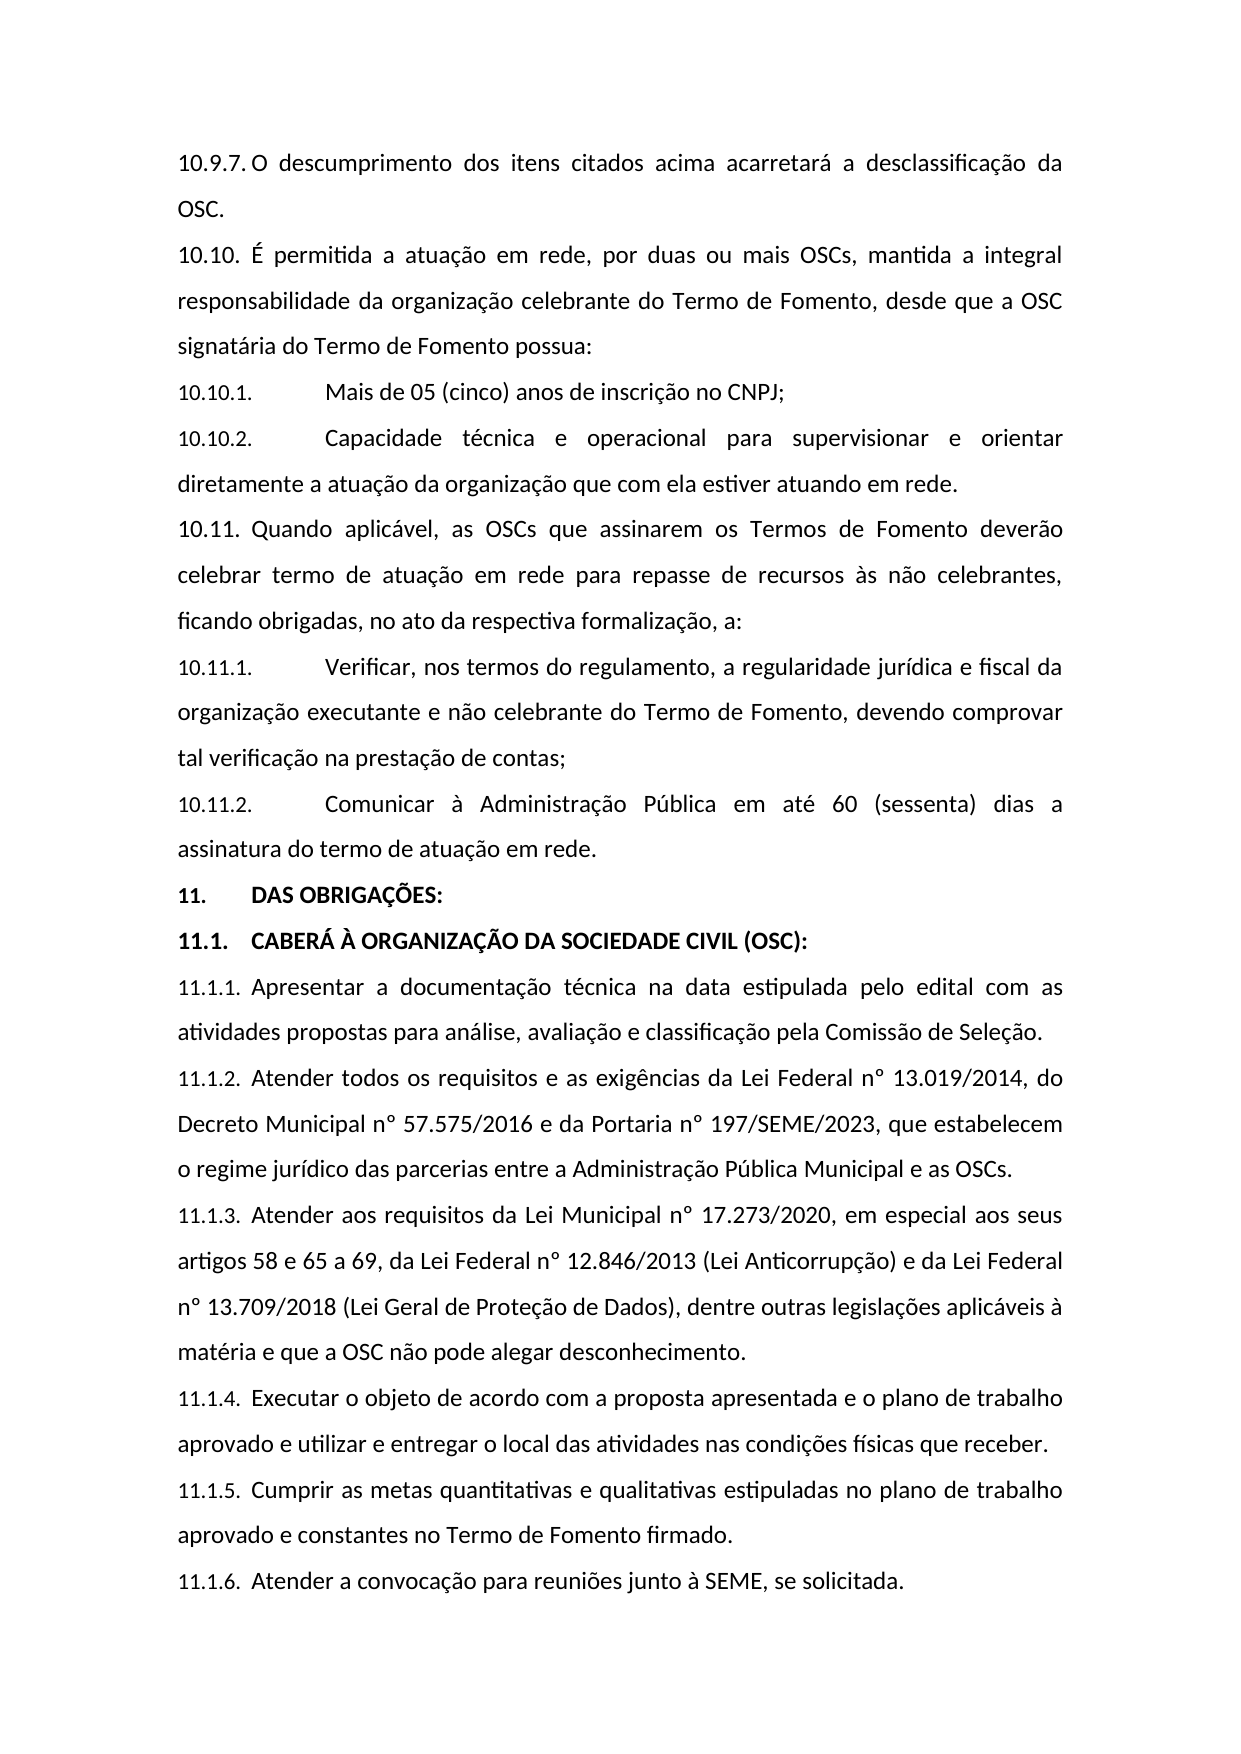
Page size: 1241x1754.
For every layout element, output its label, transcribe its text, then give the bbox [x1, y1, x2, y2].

list Apresentar a documentação técnica na data estipulada pelo edital com as atividades propostas para análise, avaliação e classificação pela Comissão de Seleção. [177, 971, 1063, 1047]
list Mais de 05 (cinco) anos de inscrição no CNPJ; [177, 376, 1063, 407]
list Verificar, nos termos do regulamento, a regularidade jurídica e fiscal da organização executante e não celebrante do Termo de Fomento, devendo comprovar tal verificação na prestação de contas; [177, 651, 1063, 773]
list Comunicar à Administração Pública em até 60 (sessenta) dias a assinatura do termo de atuação em rede. [177, 788, 1063, 864]
list Quando aplicável, as OSCs que assinarem os Termos de Fomento deverão celebrar termo de atuação em rede para repasse de recursos às não celebrantes, ficando obrigadas, no ato da respectiva formalização, a: [177, 513, 1063, 635]
list Atender aos requisitos da Lei Municipal nº 17.273/2020, em especial aos seus artigos 58 e 65 a 69, da Lei Federal nº 12.846/2013 (Lei Anticorrupção) e da Lei Federal nº 13.709/2018 (Lei Geral de Proteção de Dados), dentre outras legislações aplicáveis à matéria e que a OSC não pode alegar desconhecimento. [177, 1199, 1063, 1367]
list Executar o objeto de acordo com a proposta apresentada e o plano de trabalho aprovado e utilizar e entregar o local das atividades nas condições físicas que receber. [177, 1382, 1063, 1458]
list Atender todos os requisitos e as exigências da Lei Federal nº 13.019/2014, do Decreto Municipal nº 57.575/2016 e da Portaria nº 197/SEME/2023, que estabelecem o regime jurídico das parcerias entre a Administração Pública Municipal e as OSCs. [177, 1062, 1063, 1184]
list CABERÁ À ORGANIZAÇÃO DA SOCIEDADE CIVIL (OSC): [177, 925, 1063, 956]
list Cumprir as metas quantitativas e qualitativas estipuladas no plano de trabalho aprovado e constantes no Termo de Fomento firmado. [177, 1474, 1063, 1550]
list O descumprimento dos itens citados acima acarretará a desclassificação da OSC. [177, 148, 1063, 224]
list É permitida a atuação em rede, por duas ou mais OSCs, mantida a integral responsabilidade da organização celebrante do Termo de Fomento, desde que a OSC signatária do Termo de Fomento possua: [177, 239, 1063, 361]
list DAS OBRIGAÇÕES: [177, 879, 1063, 910]
list Capacidade técnica e operacional para supervisionar e orientar diretamente a atuação da organização que com ela estiver atuando em rede. [177, 422, 1063, 498]
list Atender a convocação para reuniões junto à SEME, se solicitada. [177, 1565, 1063, 1596]
